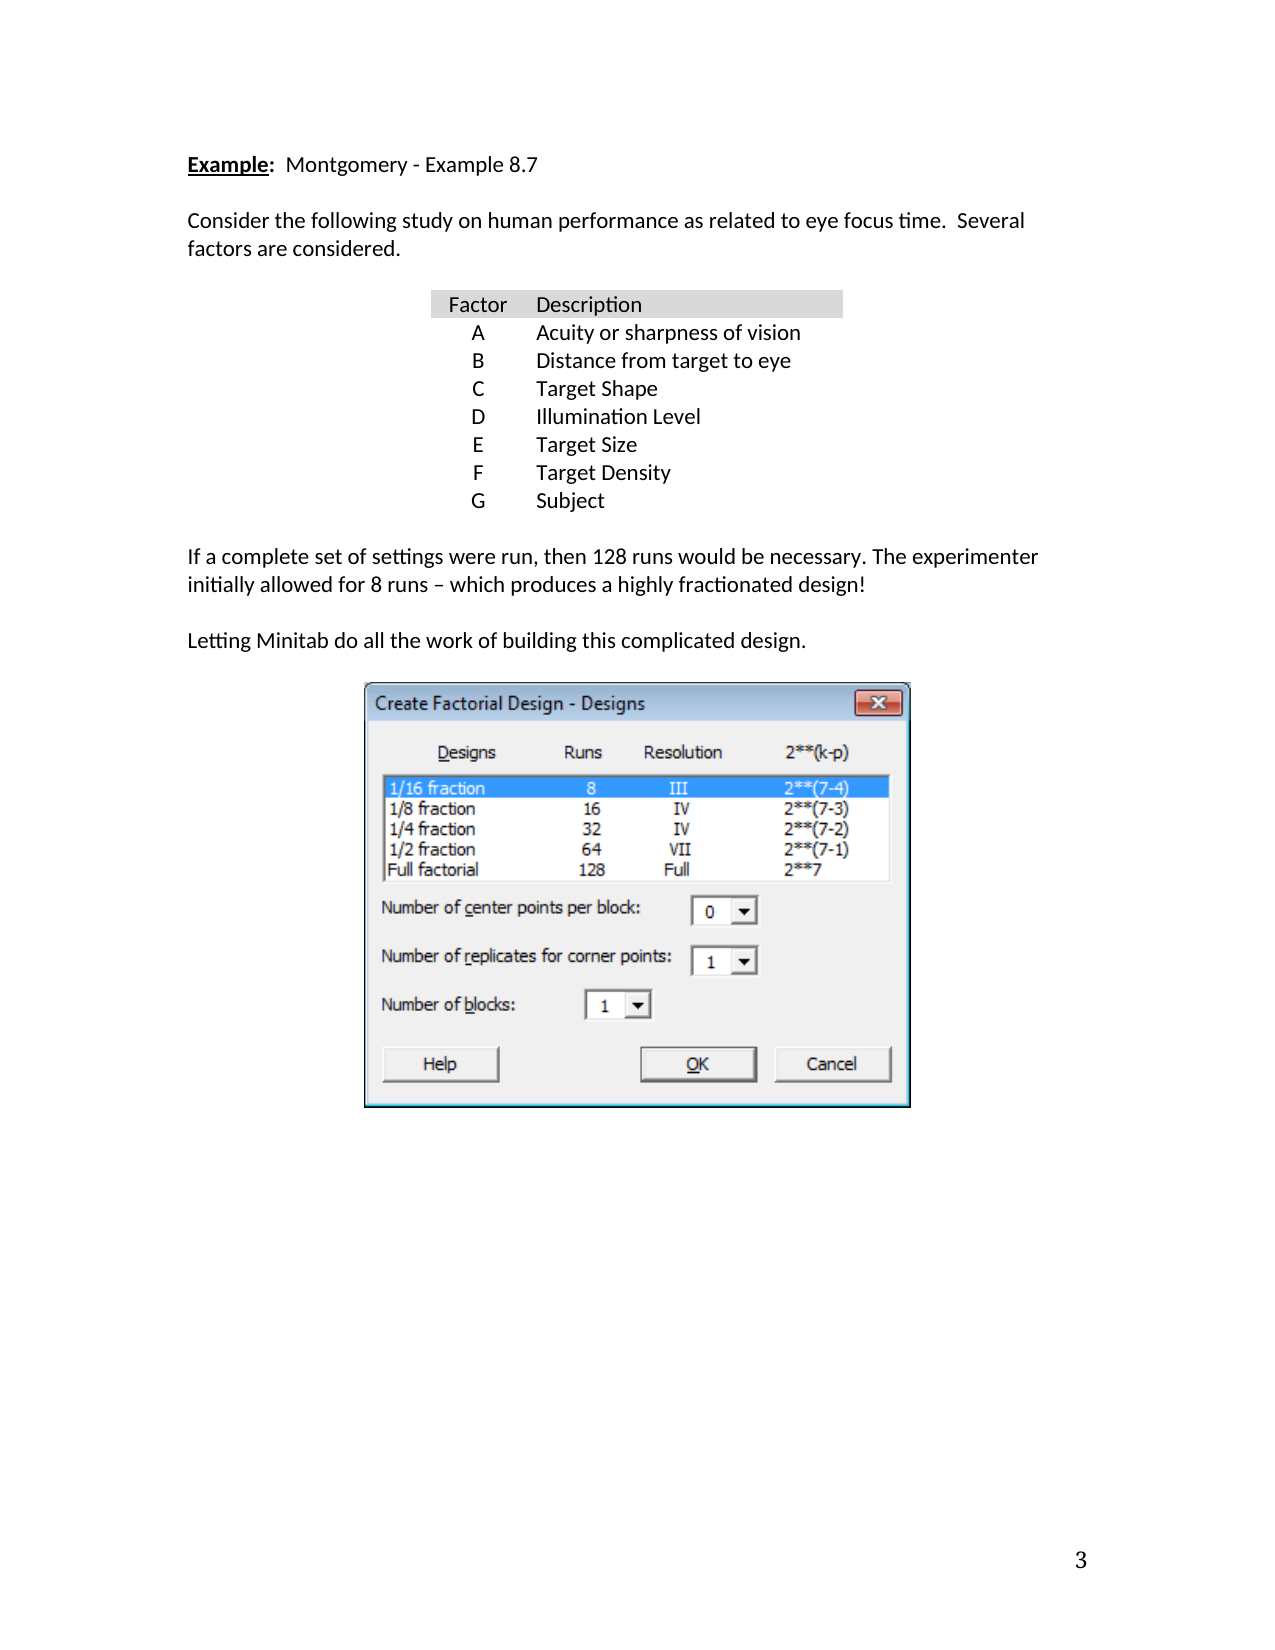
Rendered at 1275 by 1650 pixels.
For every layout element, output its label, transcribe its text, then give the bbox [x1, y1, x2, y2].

table_cell Distance from target to eye [525, 346, 843, 374]
table_header Description [525, 290, 843, 318]
table_cell D [431, 402, 525, 430]
table_cell Target Density [525, 458, 843, 486]
table_cell Subject [525, 486, 843, 514]
table_header Factor [431, 290, 525, 318]
text Consider the following study on human performance as related to eye focus time. Several factors are considered. [187, 206, 1087, 262]
picture [364, 682, 911, 1108]
table_cell B [431, 346, 525, 374]
text Example: Montgomery - Example 8.7 [187, 150, 1087, 178]
table_cell Target Size [525, 430, 843, 458]
table_cell F [431, 458, 525, 486]
table_cell Target Shape [525, 374, 843, 402]
table_cell Acuity or sharpness of vision [525, 318, 843, 346]
text Letting Minitab do all the work of building this complicated design. [187, 626, 1087, 654]
text If a complete set of settings were run, then 128 runs would be necessary. The experimenter initially allowed for 8 runs – which produces a highly fractionated design! [187, 542, 1087, 598]
table_cell E [431, 430, 525, 458]
table_cell A [431, 318, 525, 346]
table_cell G [431, 486, 525, 514]
table_cell C [431, 374, 525, 402]
table_cell Illumination Level [525, 402, 843, 430]
